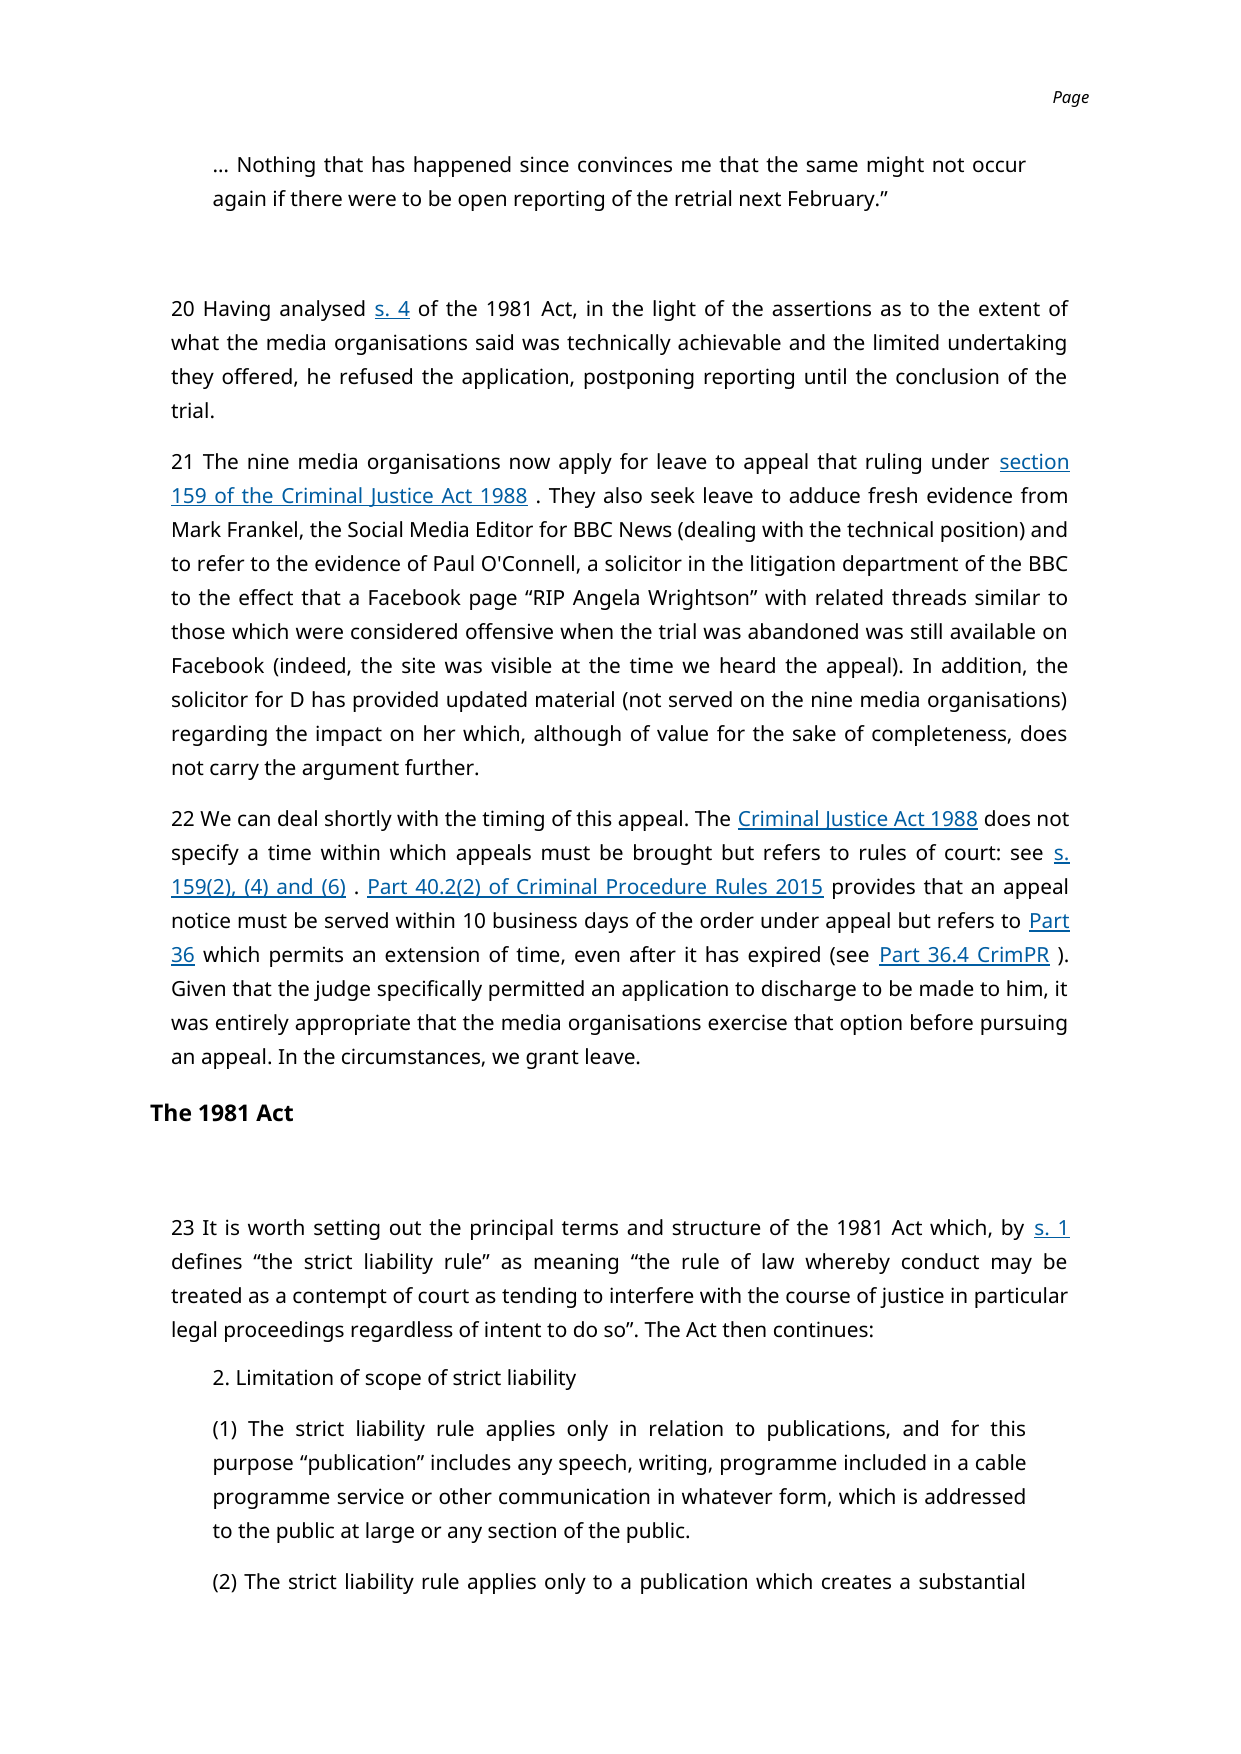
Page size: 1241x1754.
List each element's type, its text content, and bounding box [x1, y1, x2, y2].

text 22 We can deal shortly with the timing of this appeal. The Criminal Justice Act 1988 does not specify a time within which appeals must be brought but refers to rules of court: see s. 159(2), (4) and (6) . Part 40.2(2) of Criminal Procedure Rules 2015 provides that an appeal notice must be served within 10 business days of the order under appeal but refers to Part 36 which permits an extension of time, even after it has expired (see Part 36.4 CrimPR ). Given that the judge specifically permitted an application to discharge to be made to him, it was entirely appropriate that the media organisations exercise that option before pursuing an appeal. In the circumstances, we grant leave. [171, 804, 1069, 1071]
text 20 Having analysed s. 4 of the 1981 Act, in the light of the assertions as to the extent of what the media organisations said was technically achievable and the limited undertaking they offered, he refused the application, postponing reporting until the conclusion of the trial. [171, 294, 1069, 424]
text 21 The nine media organisations now apply for leave to appeal that ruling under section 159 of the Criminal Justice Act 1988 . They also seek leave to adduce fresh evidence from Mark Frankel, the Social Media Editor for BBC News (dealing with the technical position) and to refer to the evidence of Paul O'Connell, a solicitor in the litigation department of the BBC to the effect that a Facebook page “RIP Angela Wrightson” with related threads similar to those which were considered offensive when the trial was abandoned was still available on Facebook (indeed, the site was visible at the time we heard the appeal). In addition, the solicitor for D has provided updated material (not served on the nine media organisations) regarding the impact on her which, although of value for the sake of completeness, does not carry the argument further. [171, 447, 1069, 782]
text 23 It is worth setting out the principal terms and structure of the 1981 Act which, by s. 1 defines “the strict liability rule” as meaning “the rule of law whereby conduct may be treated as a contempt of court as tending to interfere with the course of justice in particular legal proceedings regardless of intent to do so”. The Act then continues: [171, 1213, 1069, 1343]
text (1) The strict liability rule applies only in relation to publications, and for this purpose “publication” includes any speech, writing, programme included in a cable programme service or other communication in whatever form, which is addressed to the public at large or any section of the public. [212, 1414, 1028, 1545]
text The 1981 Act [150, 1097, 1090, 1129]
text 2. Limitation of scope of strict liability [212, 1363, 1028, 1392]
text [212, 1567, 1028, 1596]
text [212, 150, 1028, 212]
